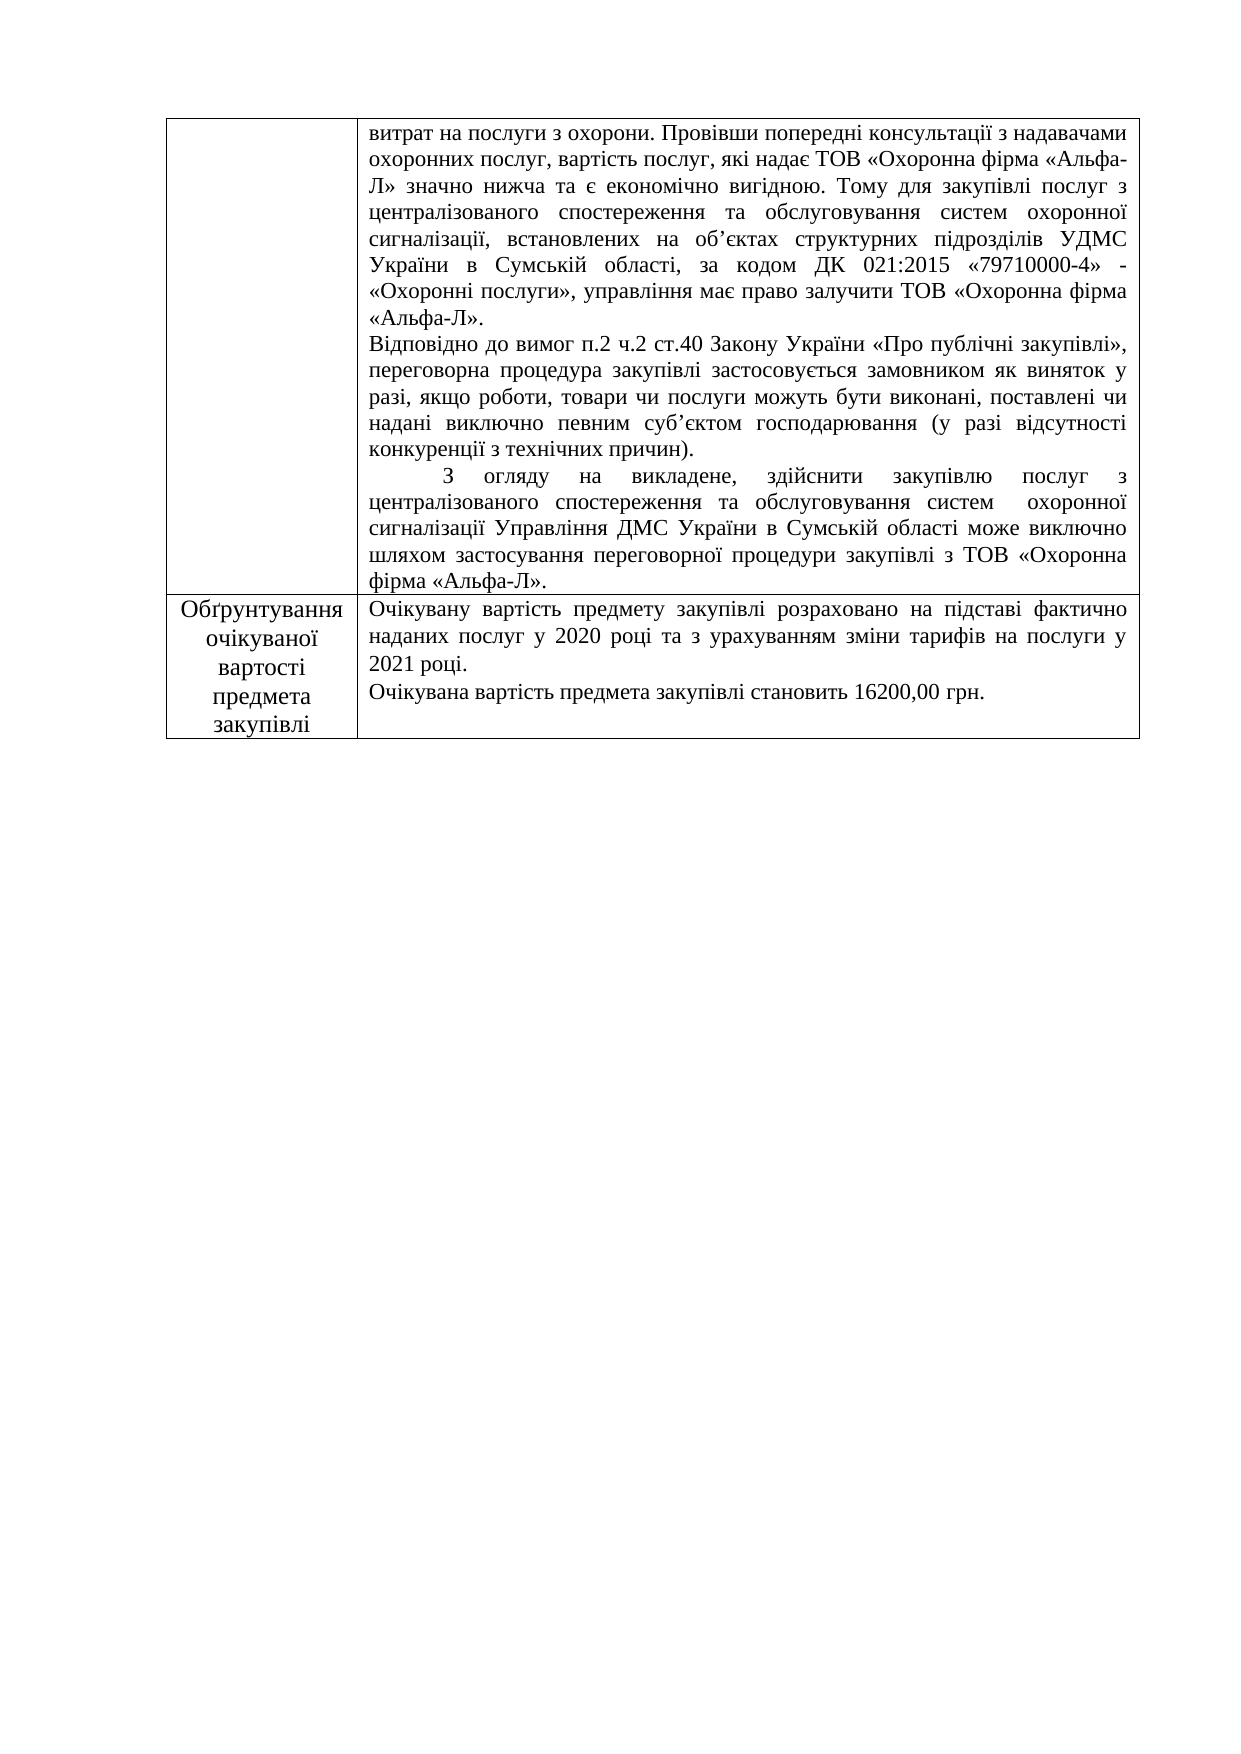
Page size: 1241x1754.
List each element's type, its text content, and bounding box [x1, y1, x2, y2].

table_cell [167, 119, 357, 593]
table_cell Обґрунтування очікуваної вартості предмета закупівлі [167, 595, 357, 738]
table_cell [358, 119, 1139, 593]
table_cell Очікувану вартість предмету закупівлі розраховано на підставі фактично наданих послуг у 2020 році та з урахуванням зміни тарифів на послуги у 2021 році. Очікувана вартість предмета закупівлі становить 16200,00 грн. [358, 595, 1139, 738]
